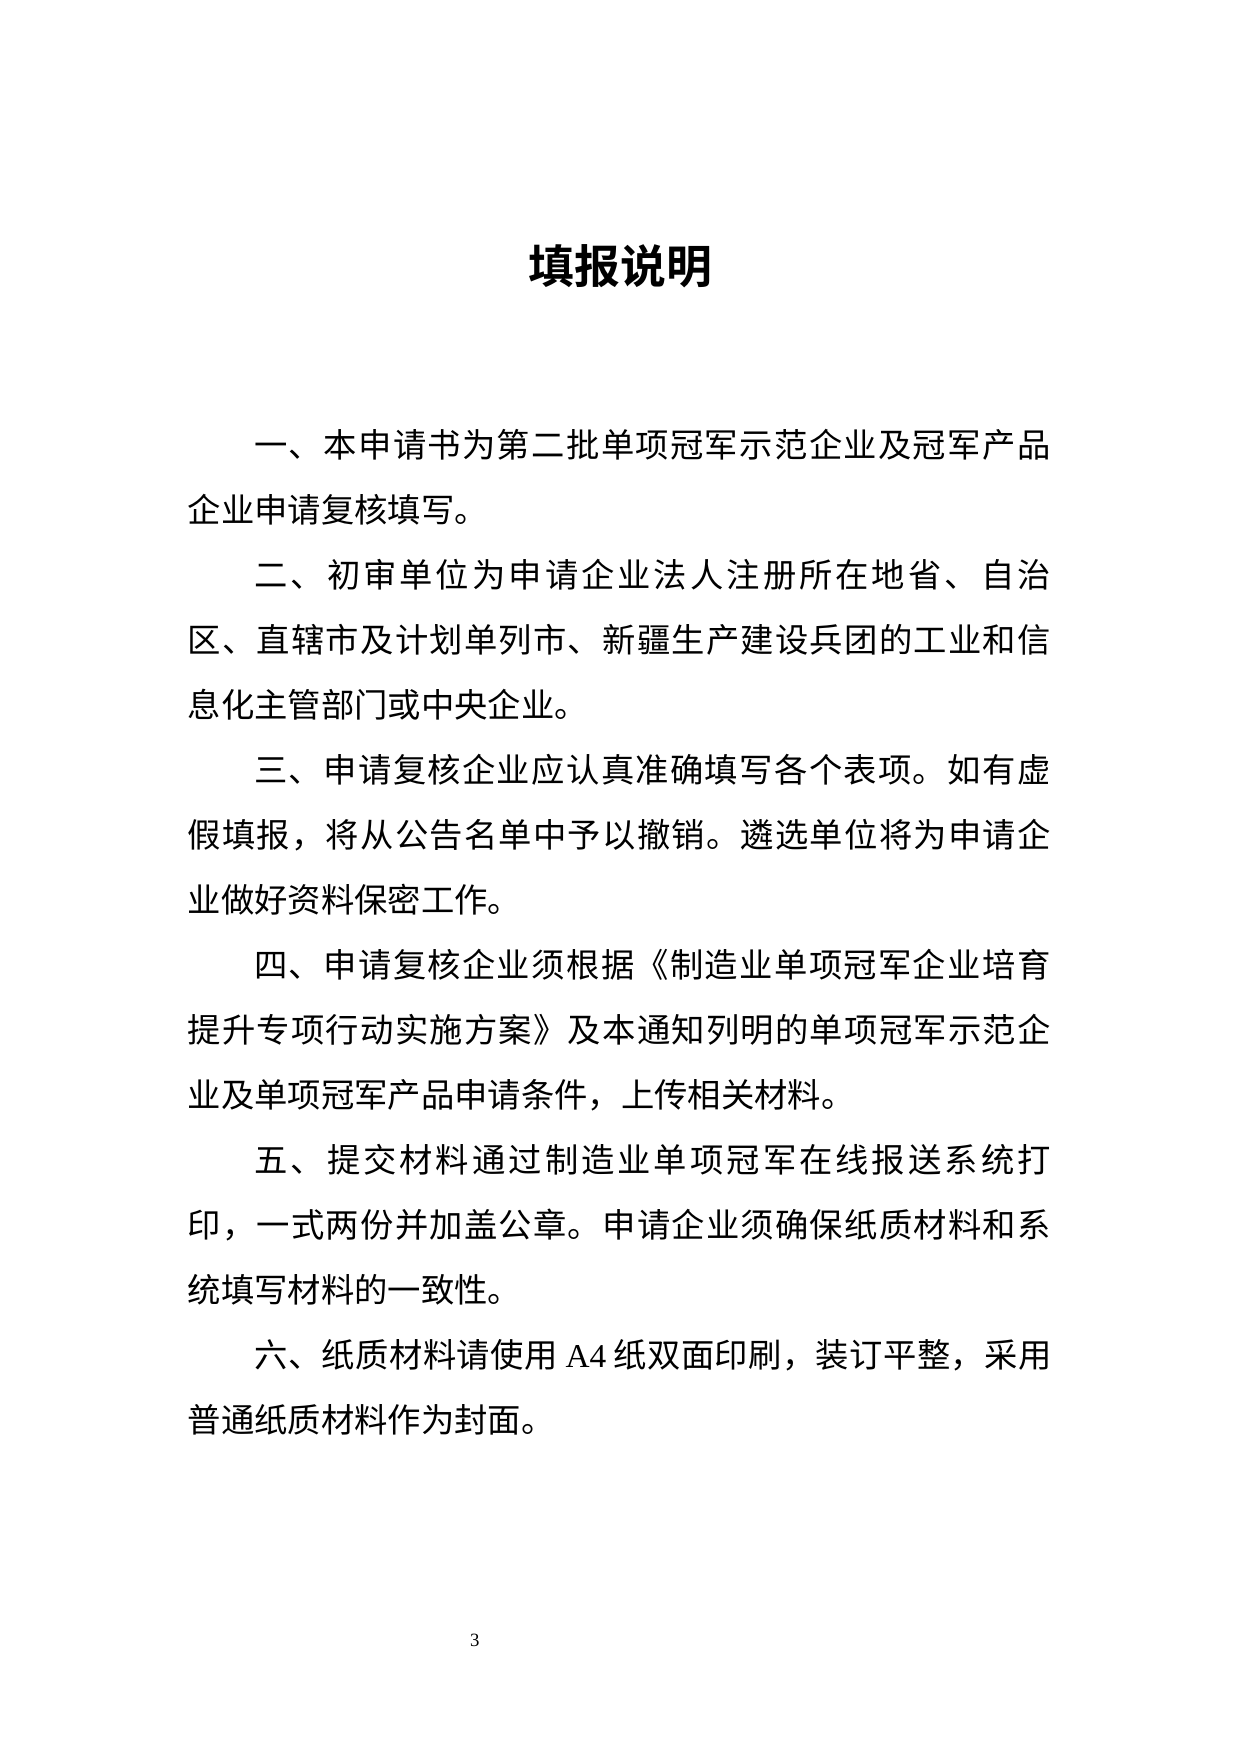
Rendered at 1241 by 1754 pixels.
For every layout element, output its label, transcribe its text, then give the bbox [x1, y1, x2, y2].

text 五、提交材料通过制造业单项冠军在线报送系统打印，一式两份并加盖公章。申请企业须确保纸质材料和系统填写材料的一致性。 [187, 1126, 1053, 1321]
text 四、申请复核企业须根据《制造业单项冠军企业培育提升专项行动实施方案》及本通知列明的单项冠军示范企业及单项冠军产品申请条件，上传相关材料。 [187, 931, 1053, 1126]
text 六、纸质材料请使用A4纸双面印刷，装订平整，采用普通纸质材料作为封面。 [187, 1321, 1053, 1451]
text 一、本申请书为第二批单项冠军示范企业及冠军产品企业申请复核填写。 [187, 411, 1053, 541]
text 三、申请复核企业应认真准确填写各个表项。如有虚假填报，将从公告名单中予以撤销。遴选单位将为申请企业做好资料保密工作。 [187, 736, 1053, 931]
text 二、初审单位为申请企业法人注册所在地省、自治区、直辖市及计划单列市、新疆生产建设兵团的工业和信息化主管部门或中央企业。 [187, 541, 1053, 736]
text 填报说明 [187, 215, 1053, 312]
